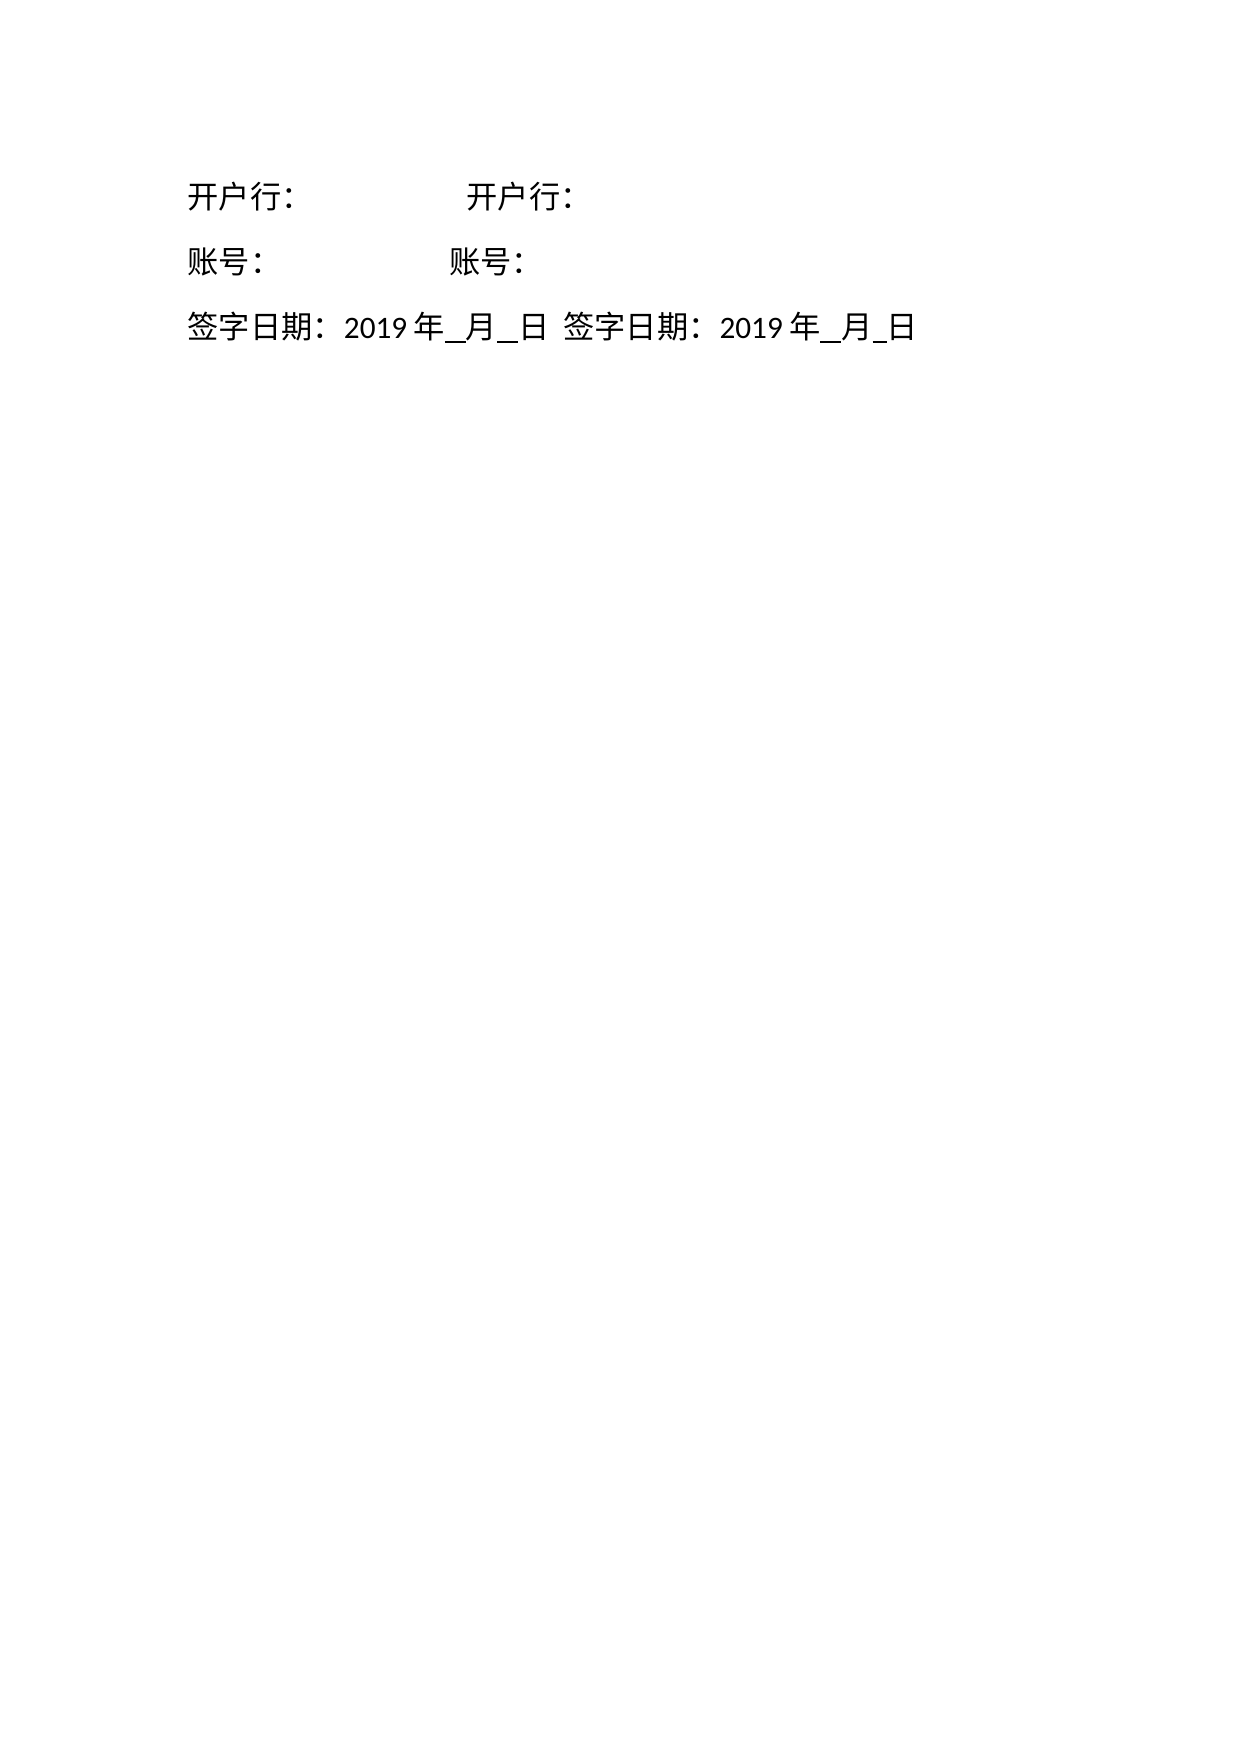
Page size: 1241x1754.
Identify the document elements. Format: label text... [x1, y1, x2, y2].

text 签字日期：2019年 月 日 签字日期：2019年 月 日 [187, 292, 1053, 357]
text 开户行： 开户行： [187, 162, 1053, 227]
text 账号： 账号： [187, 227, 1053, 292]
